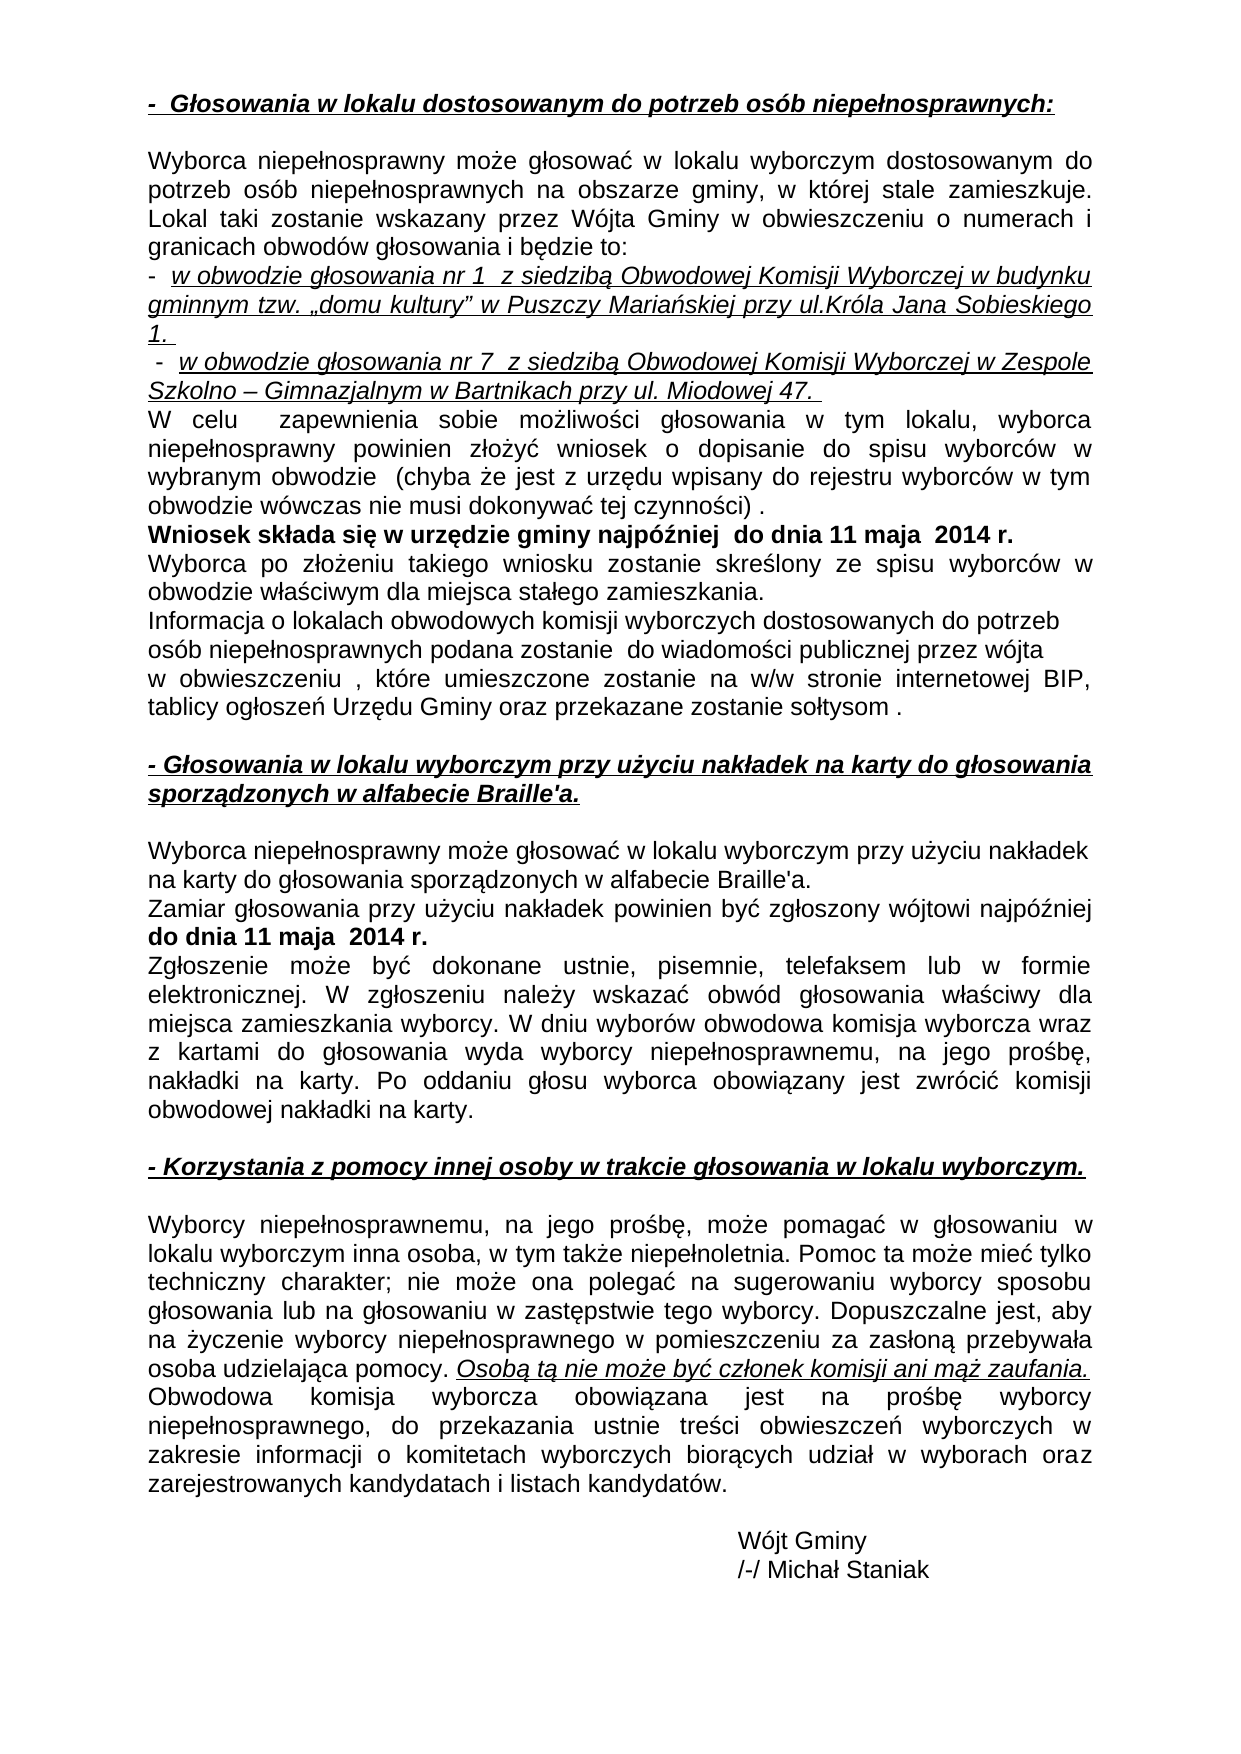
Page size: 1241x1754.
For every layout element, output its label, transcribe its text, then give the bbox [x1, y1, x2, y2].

text osób niepełnosprawnych podana zostanie do wiadomości publicznej przez wójta [148, 635, 1093, 664]
text - w obwodzie głosowania nr 7 z siedzibą Obwodowej Komisji Wyborczej w Zespole Szkolno – Gimnazjalnym w Bartnikach przy ul. Miodowej 47. [148, 347, 1093, 405]
text Wyborca niepełnosprawny może głosować w lokalu wyborczym dostosowanym do potrzeb osób niepełnosprawnych na obszarze gminy, w której stale zamieszkuje. Lokal taki zostanie wskazany przez Wójta Gminy w obwieszczeniu o numerach i granicach obwodów głosowania i będzie to: [148, 146, 1093, 261]
text sporządzonych w alfabecie Braille'a. [148, 779, 1093, 807]
text /-/ Michał Staniak [148, 1555, 1093, 1584]
text Zamiar głosowania przy użyciu nakładek powinien być zgłoszony wójtowi najpóźniej do dnia 11 maja 2014 r. [148, 894, 1093, 951]
text Zgłoszenie może być dokonane ustnie, pisemnie, telefaksem lub w formie elektronicznej. W zgłoszeniu należy wskazać obwód głosowania właściwy dla miejsca zamieszkania wyborcy. W dniu wyborów obwodowa komisja wyborcza wraz z kartami do głosowania wyda wyborcy niepełnosprawnemu, na jego prośbę, nakładki na karty. Po oddaniu głosu wyborca obowiązany jest zwrócić komisji obwodowej nakładki na karty. [148, 951, 1093, 1124]
text Wniosek składa się w urzędzie gminy najpóźniej do dnia 11 maja 2014 r. [148, 520, 1093, 549]
text - w obwodzie głosowania nr 1 z siedzibą Obwodowej Komisji Wyborczej w budynku gminnym tzw. „domu kultury” w Puszczy Mariańskiej przy ul.Króla Jana Sobieskiego 1. [148, 261, 1093, 315]
text Informacja o lokalach obwodowych komisji wyborczych dostosowanych do potrzeb [148, 606, 1093, 635]
text w obwieszczeniu , które umieszczone zostanie na w/w stronie internetowej BIP, tablicy ogłoszeń Urzędu Gminy oraz przekazane zostanie sołtysom . [148, 664, 1093, 721]
text W celu zapewnienia sobie możliwości głosowania w tym lokalu, wyborca niepełnosprawny powinien złożyć wniosek o dopisanie do spisu wyborców w wybranym obwodzie (chyba że jest z urzędu wpisany do rejestru wyborców w tym obwodzie wówczas nie musi dokonywać tej czynności) . [148, 405, 1093, 520]
text Obwodowa komisja wyborcza obowiązana jest na prośbę wyborcy niepełnosprawnego, do przekazania ustnie treści obwieszczeń wyborczych w zakresie informacji o komitetach wyborczych biorących udział w wyborach oraz zarejestrowanych kandydatach i listach kandydatów. [148, 1382, 1093, 1497]
text - Korzystania z pomocy innej osoby w trakcie głosowania w lokalu wyborczym. [148, 1152, 1093, 1181]
text Wójt Gminy [148, 1526, 1093, 1555]
text Wyborcy niepełnosprawnemu, na jego prośbę, może pomagać w głosowaniu w lokalu wyborczym inna osoba, w tym także niepełnoletnia. Pomoc ta może mieć tylko techniczny charakter; nie może ona polegać na sugerowaniu wyborcy sposobu głosowania lub na głosowaniu w zastępstwie tego wyborcy. Dopuszczalne jest, aby na życzenie wyborcy niepełnosprawnego w pomieszczeniu za zasłoną przebywała osoba udzielająca pomocy. Osobą tą nie może być członek komisji ani mąż zaufania. [148, 1210, 1093, 1382]
text Wyborca niepełnosprawny może głosować w lokalu wyborczym przy użyciu nakładek [148, 836, 1093, 865]
text - Głosowania w lokalu wyborczym przy użyciu nakładek na karty do głosowania [148, 750, 1093, 775]
text - w obwodzie głosowania nr 1 z siedzibą Obwodowej Komisji Wyborczej w budynku gminnym tzw. „domu kultury” w Puszczy Mariańskiej przy ul.Króla Jana Sobieskiego 1. [148, 316, 1093, 347]
text na karty do głosowania sporządzonych w alfabecie Braille'a. [148, 865, 1093, 894]
text Wyborca po złożeniu takiego wniosku zostanie skreślony ze spisu wyborców w obwodzie właściwym dla miejsca stałego zamieszkania. [148, 549, 1093, 606]
text - Głosowania w lokalu dostosowanym do potrzeb osób niepełnosprawnych: [148, 89, 1093, 117]
